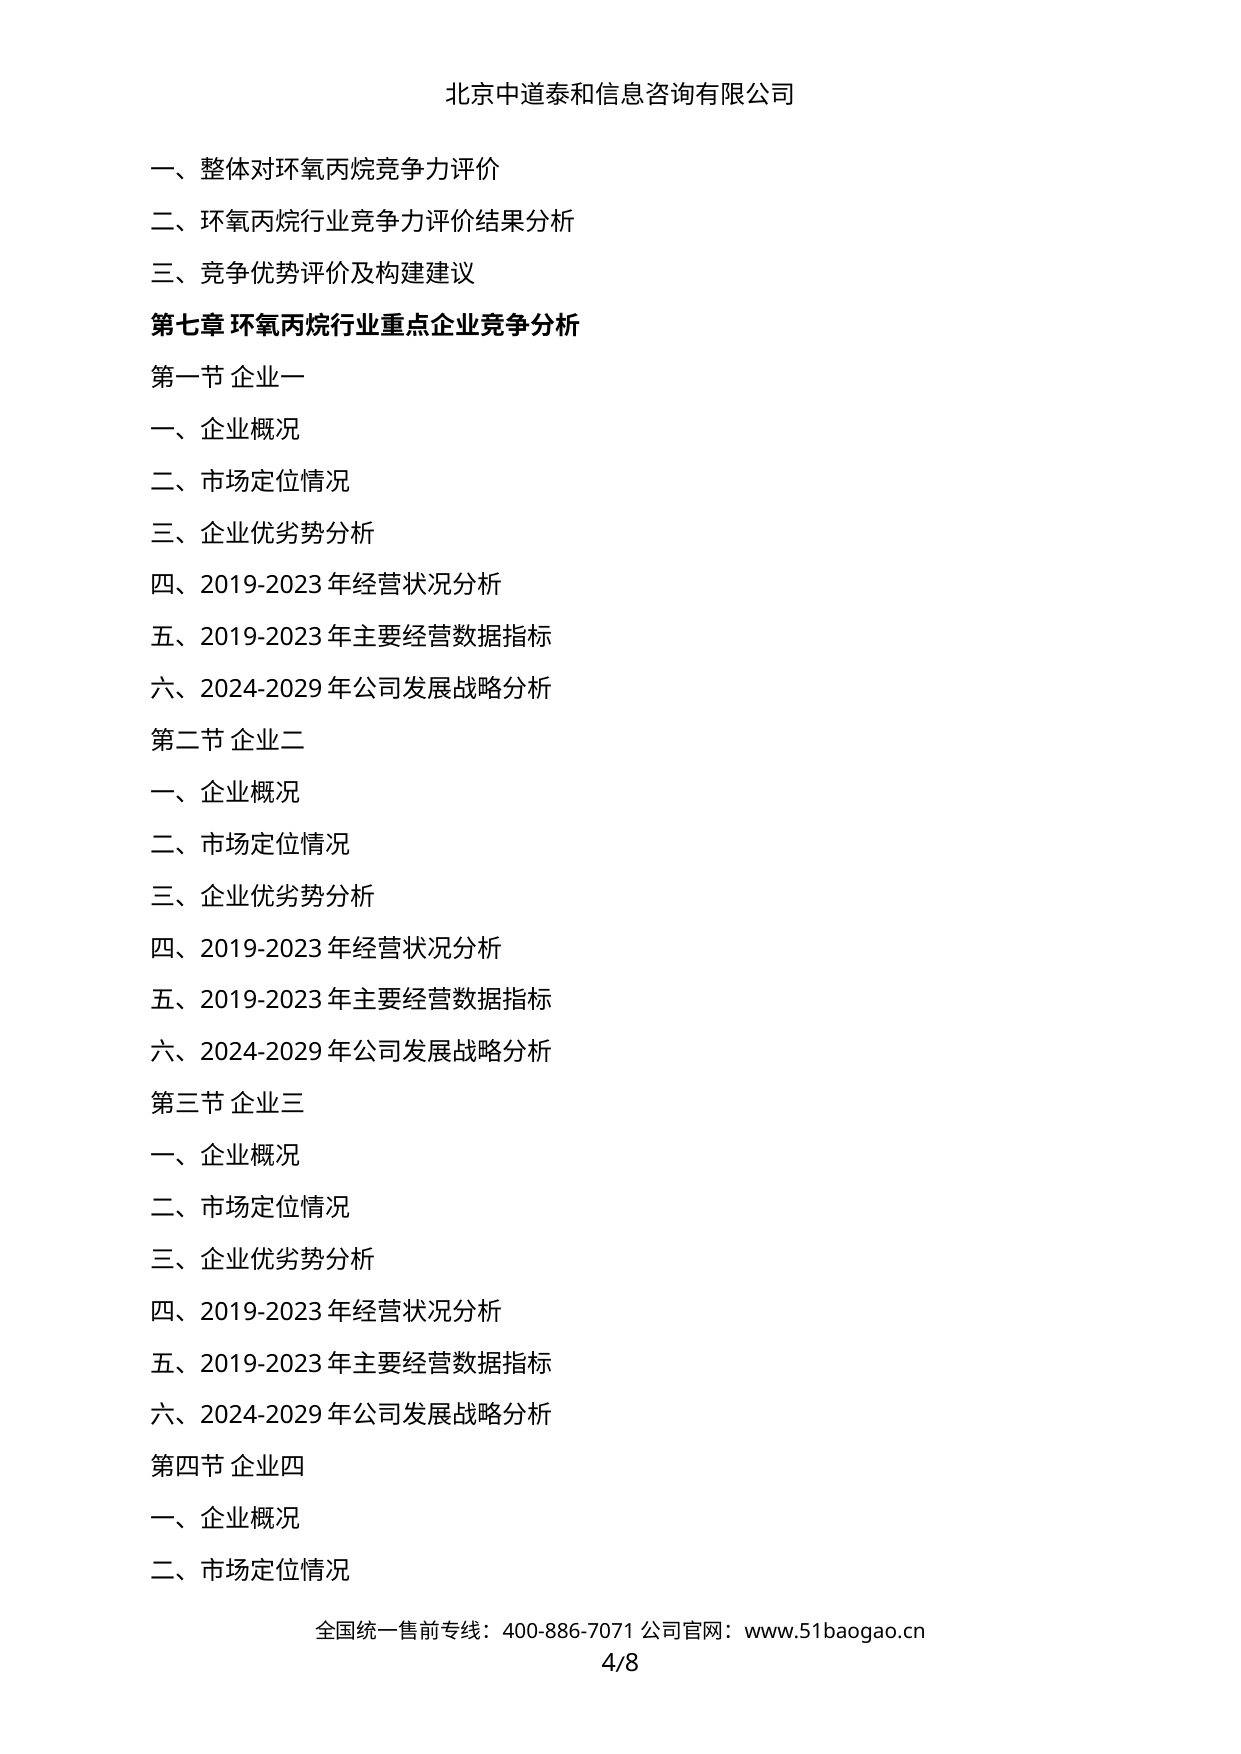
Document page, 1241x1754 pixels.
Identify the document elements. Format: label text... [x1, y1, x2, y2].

text 一、企业概况 [150, 1499, 1090, 1535]
text 六、2024-2029年公司发展战略分析 [150, 669, 1090, 705]
text 四、2019-2023年经营状况分析 [150, 1291, 1090, 1327]
text 第七章 环氧丙烷行业重点企业竞争分析 [150, 306, 1090, 342]
text 四、2019-2023年经营状况分析 [150, 928, 1090, 964]
text 二、市场定位情况 [150, 1551, 1090, 1587]
text 六、2024-2029年公司发展战略分析 [150, 1032, 1090, 1068]
text 二、市场定位情况 [150, 1187, 1090, 1224]
text 一、企业概况 [150, 409, 1090, 446]
text 六、2024-2029年公司发展战略分析 [150, 1395, 1090, 1431]
text 三、企业优劣势分析 [150, 876, 1090, 912]
text 第三节 企业三 [150, 1084, 1090, 1120]
text 三、竞争优势评价及构建建议 [150, 254, 1090, 290]
text 第四节 企业四 [150, 1447, 1090, 1483]
text 五、2019-2023年主要经营数据指标 [150, 980, 1090, 1016]
text 一、企业概况 [150, 1136, 1090, 1172]
text 二、环氧丙烷行业竞争力评价结果分析 [150, 202, 1090, 238]
text 一、整体对环氧丙烷竞争力评价 [150, 150, 1090, 186]
text 四、2019-2023年经营状况分析 [150, 565, 1090, 601]
text 五、2019-2023年主要经营数据指标 [150, 617, 1090, 653]
text 二、市场定位情况 [150, 461, 1090, 497]
text 三、企业优劣势分析 [150, 1239, 1090, 1276]
text 第二节 企业二 [150, 721, 1090, 757]
text 三、企业优劣势分析 [150, 513, 1090, 549]
text 第一节 企业一 [150, 357, 1090, 394]
text 五、2019-2023年主要经营数据指标 [150, 1343, 1090, 1379]
text 二、市场定位情况 [150, 824, 1090, 861]
text 一、企业概况 [150, 772, 1090, 809]
